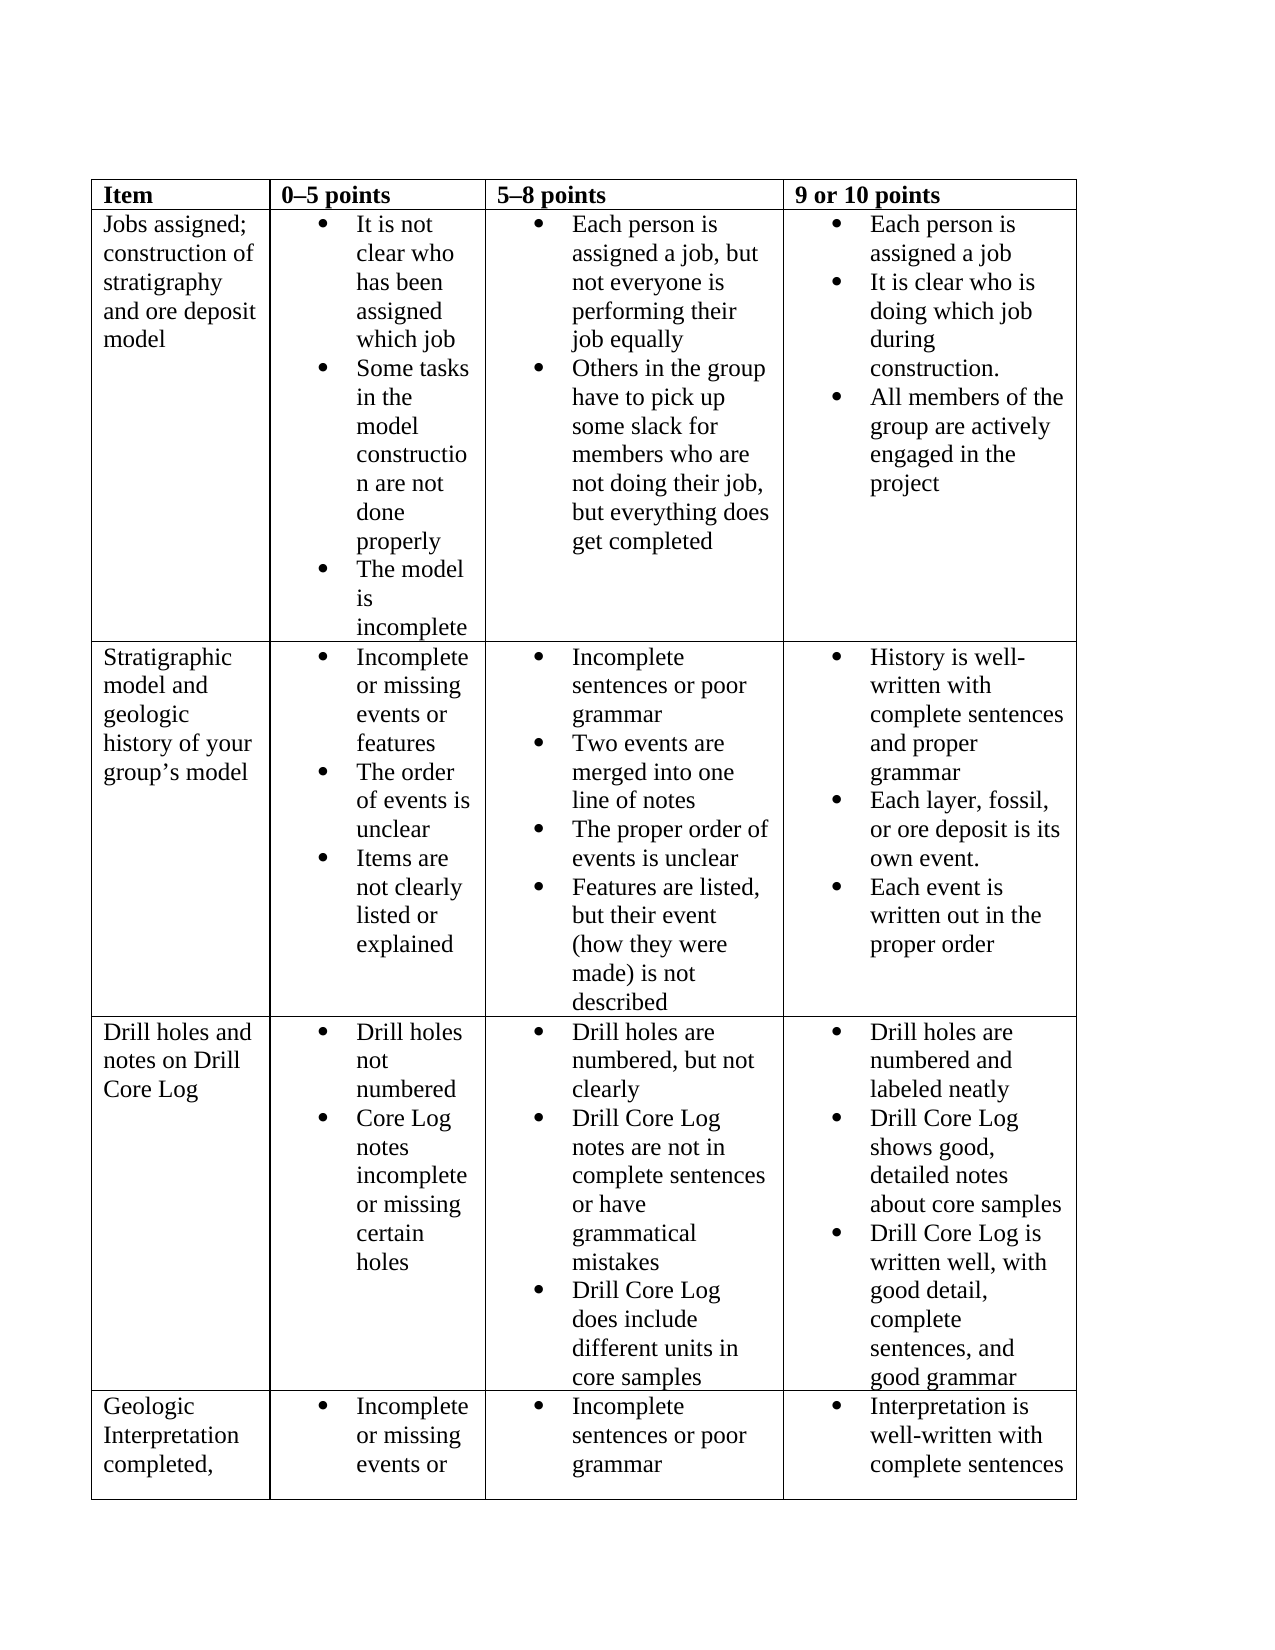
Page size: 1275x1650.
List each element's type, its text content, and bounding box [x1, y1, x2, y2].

table_cell Each person is assigned a job, but not everyone is performing their job equally Others in the group have to pick up some slack for members who are not doing their job, but everything does get completed [486, 210, 783, 641]
table_cell It is not clear who has been assigned which job Some tasks in the model construction are not done properly The model is incomplete [271, 210, 485, 641]
table_cell Drill holes and notes on Drill Core Log [92, 1017, 269, 1390]
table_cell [271, 1391, 485, 1499]
table_cell Drill holes are numbered, but not clearly Drill Core Log notes are not in complete sentences or have grammatical mistakes Drill Core Log does include different units in core samples [486, 1017, 783, 1390]
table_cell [92, 1391, 269, 1499]
table_cell Jobs assigned; construction of stratigraphy and ore deposit model [92, 210, 269, 641]
table_header 9 or 10 points [784, 180, 1076, 208]
table_header Item [92, 180, 269, 208]
table_header 0–5 points [271, 180, 485, 208]
table_cell Drill holes not numbered Core Log notes incomplete or missing certain holes [271, 1017, 485, 1390]
table_cell Incomplete sentences or poor grammar Two events are merged into one line of notes The proper order of events is unclear Features are listed, but their event (how they were made) is not described [486, 642, 783, 1016]
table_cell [784, 1391, 1076, 1499]
table_cell Stratigraphic model and geologic history of your group’s model [92, 642, 269, 1016]
table_cell Incomplete or missing events or features The order of events is unclear Items are not clearly listed or explained [271, 642, 485, 1016]
table_header 5–8 points [486, 180, 783, 208]
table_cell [486, 1391, 783, 1499]
table_cell Drill holes are numbered and labeled neatly Drill Core Log shows good, detailed notes about core samples Drill Core Log is written well, with good detail, complete sentences, and good grammar [784, 1017, 1076, 1390]
table_cell History is well-written with complete sentences and proper grammar Each layer, fossil, or ore deposit is its own event. Each event is written out in the proper order [784, 642, 1076, 1016]
table_cell Each person is assigned a job It is clear who is doing which job during construction. All members of the group are actively engaged in the project [784, 210, 1076, 641]
